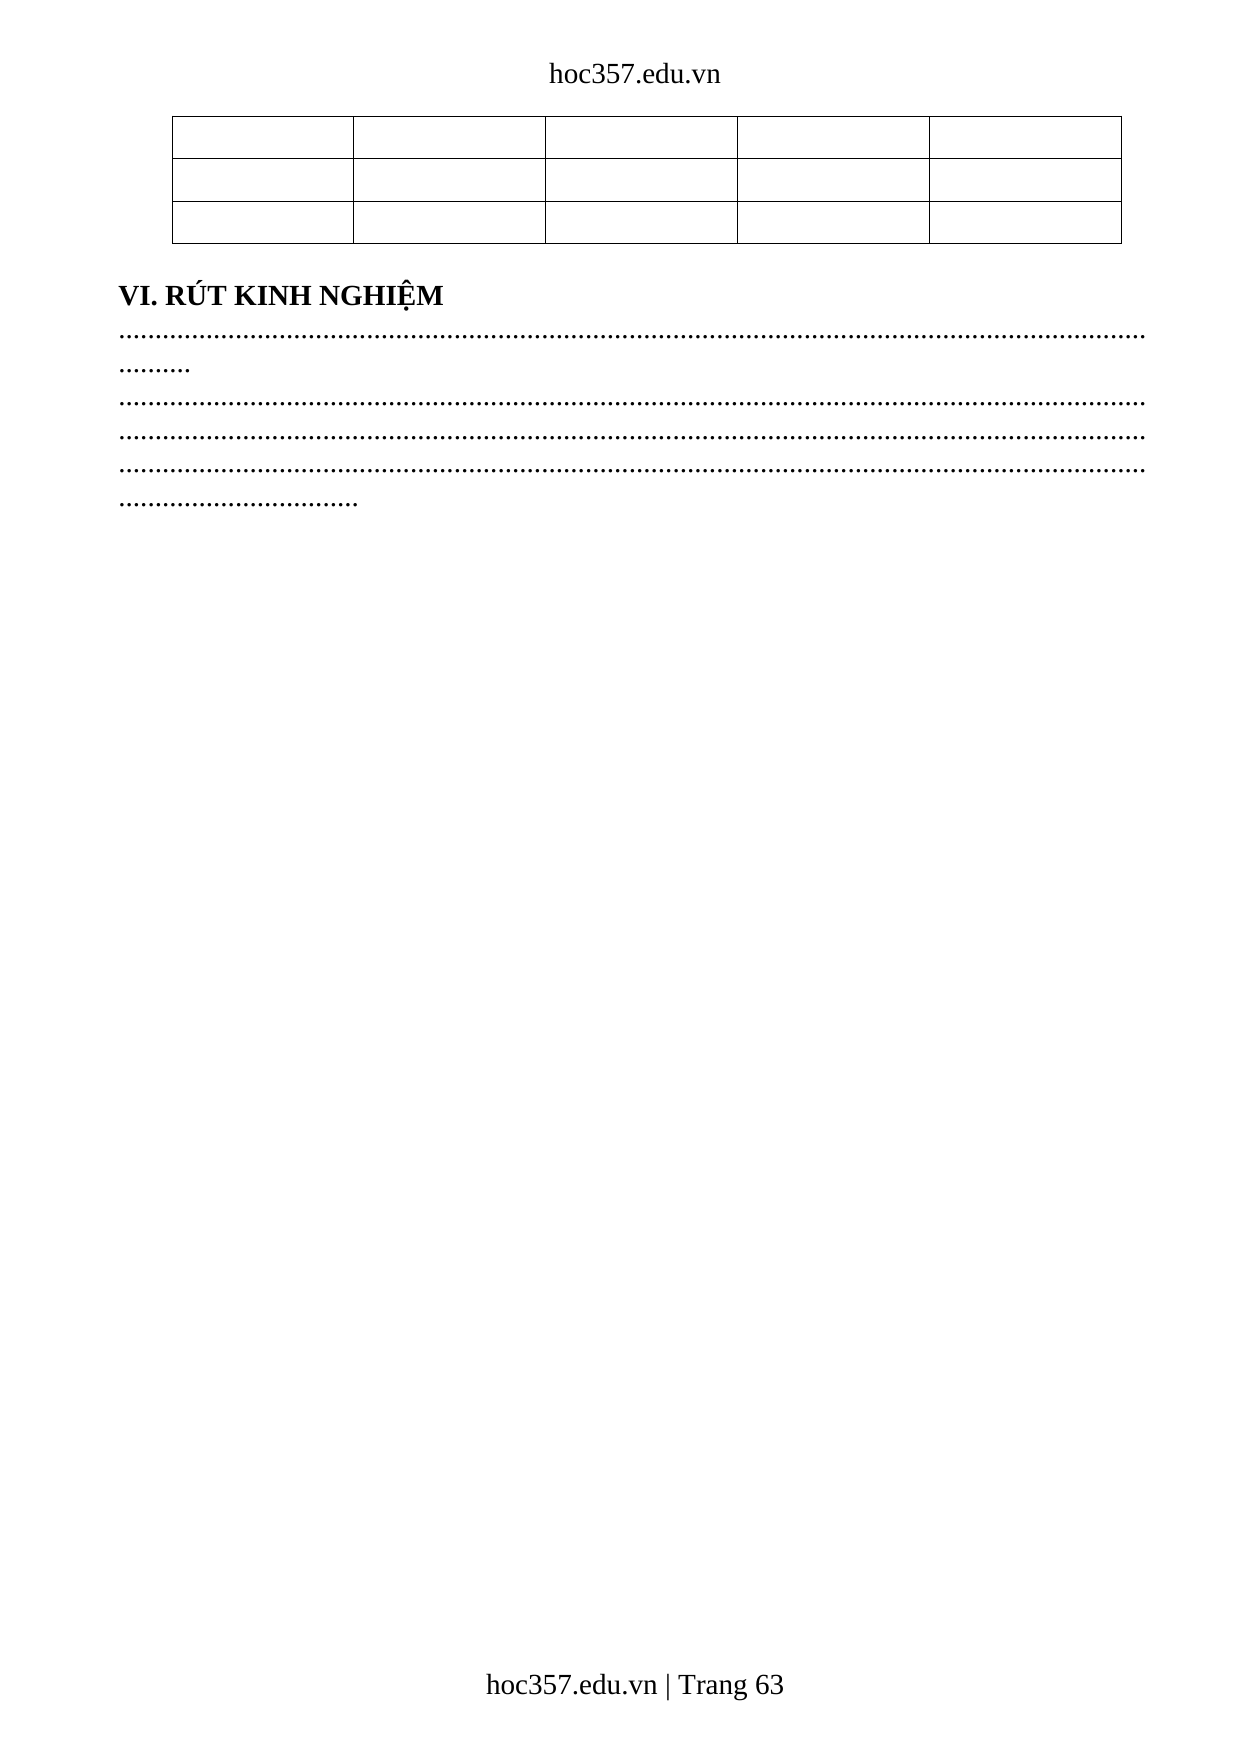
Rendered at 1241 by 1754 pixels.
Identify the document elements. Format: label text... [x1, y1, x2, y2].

text VI. RÚT KINH NGHIỆM [118, 278, 1152, 311]
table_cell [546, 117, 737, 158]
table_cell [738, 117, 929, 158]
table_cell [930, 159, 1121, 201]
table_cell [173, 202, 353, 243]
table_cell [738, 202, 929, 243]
text ....................................................................................................................................................... [118, 311, 1152, 378]
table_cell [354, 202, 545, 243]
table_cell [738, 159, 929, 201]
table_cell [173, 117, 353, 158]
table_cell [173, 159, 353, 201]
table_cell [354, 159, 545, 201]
text ........................................................................................................................................................................................................................................................................................................................................................................................................................................................................ [118, 378, 1152, 512]
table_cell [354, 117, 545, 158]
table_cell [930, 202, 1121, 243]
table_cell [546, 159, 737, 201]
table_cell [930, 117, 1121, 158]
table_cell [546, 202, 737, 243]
